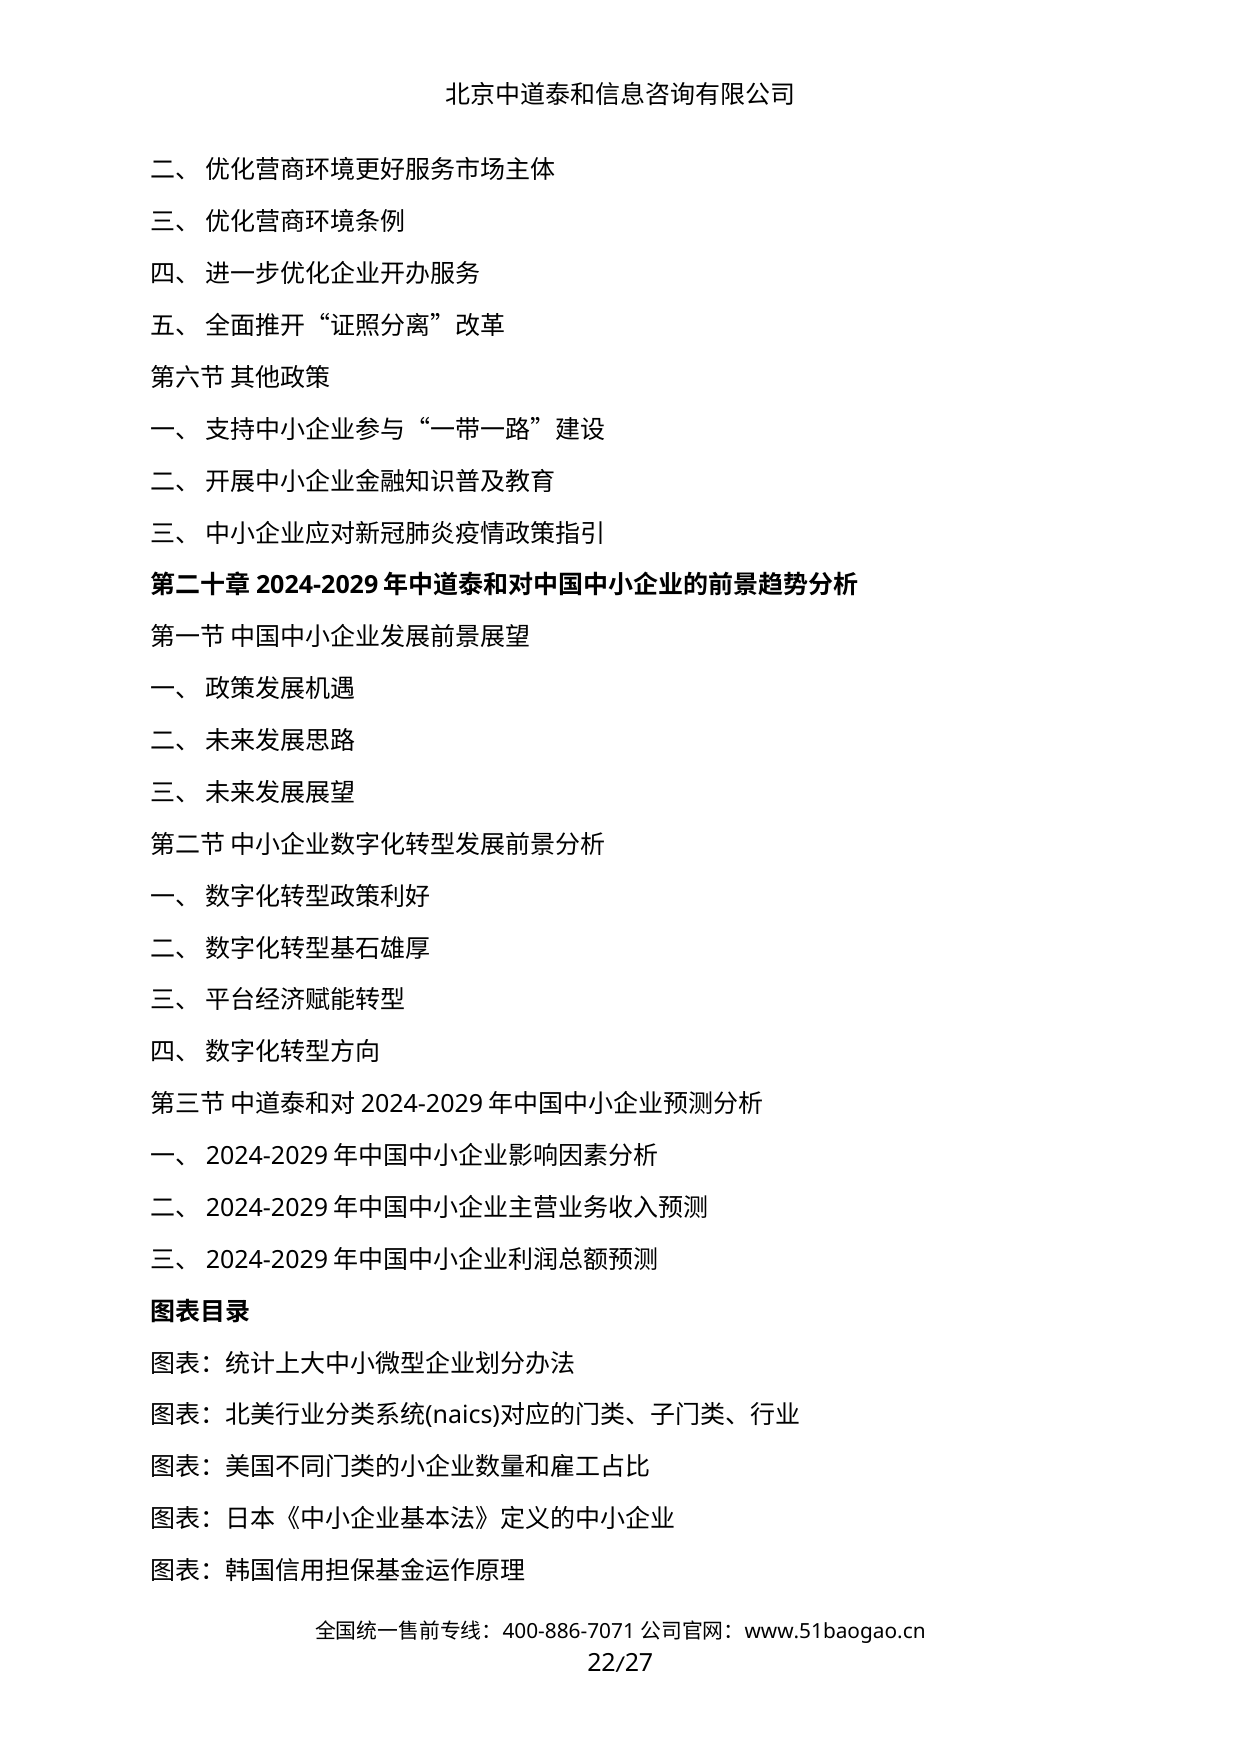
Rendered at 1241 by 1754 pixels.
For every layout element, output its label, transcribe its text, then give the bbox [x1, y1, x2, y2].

text 三、 2024-2029年中国中小企业利润总额预测 [150, 1239, 1090, 1276]
text 图表：统计上大中小微型企业划分办法 [150, 1343, 1090, 1379]
text 一、 政策发展机遇 [150, 669, 1090, 705]
text 第二节 中小企业数字化转型发展前景分析 [150, 824, 1090, 861]
text 二、 开展中小企业金融知识普及教育 [150, 461, 1090, 497]
text 图表：美国不同门类的小企业数量和雇工占比 [150, 1447, 1090, 1483]
text 三、 中小企业应对新冠肺炎疫情政策指引 [150, 513, 1090, 549]
text 二、 优化营商环境更好服务市场主体 [150, 150, 1090, 186]
text 一、 数字化转型政策利好 [150, 876, 1090, 912]
text 图表：北美行业分类系统(naics)对应的门类、子门类、行业 [150, 1395, 1090, 1431]
text 第六节 其他政策 [150, 357, 1090, 394]
text 三、 平台经济赋能转型 [150, 980, 1090, 1016]
text 图表：韩国信用担保基金运作原理 [150, 1551, 1090, 1587]
text 二、 未来发展思路 [150, 721, 1090, 757]
text 五、 全面推开“证照分离”改革 [150, 306, 1090, 342]
text 第三节 中道泰和对2024-2029年中国中小企业预测分析 [150, 1084, 1090, 1120]
text 第二十章 2024-2029年中道泰和对中国中小企业的前景趋势分析 [150, 565, 1090, 601]
text 四、 进一步优化企业开办服务 [150, 254, 1090, 290]
text 三、 未来发展展望 [150, 772, 1090, 809]
text 三、 优化营商环境条例 [150, 202, 1090, 238]
text 图表：日本《中小企业基本法》定义的中小企业 [150, 1499, 1090, 1535]
text 一、 2024-2029年中国中小企业影响因素分析 [150, 1136, 1090, 1172]
text 二、 2024-2029年中国中小企业主营业务收入预测 [150, 1187, 1090, 1224]
text 四、 数字化转型方向 [150, 1032, 1090, 1068]
text 第一节 中国中小企业发展前景展望 [150, 617, 1090, 653]
text 一、 支持中小企业参与“一带一路”建设 [150, 409, 1090, 446]
text 二、 数字化转型基石雄厚 [150, 928, 1090, 964]
text 图表目录 [150, 1291, 1090, 1327]
